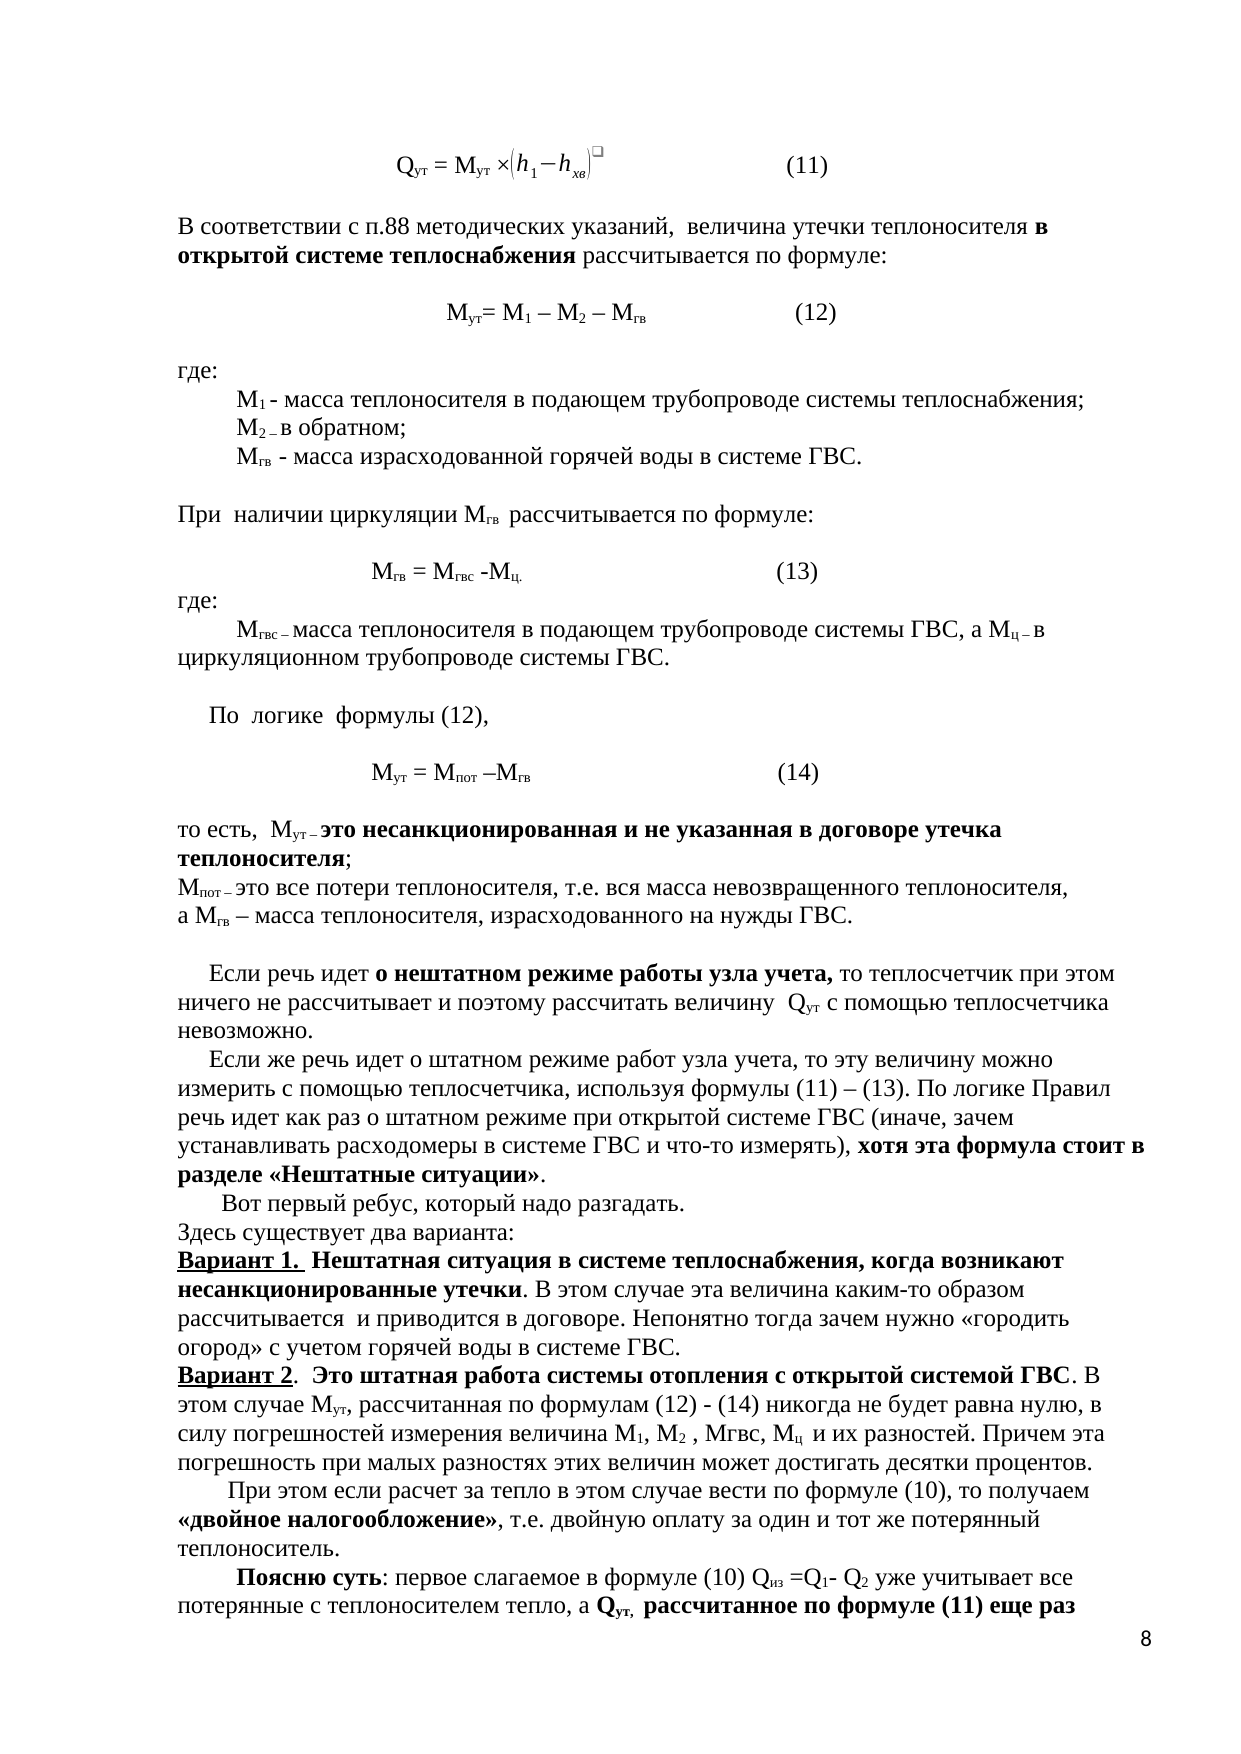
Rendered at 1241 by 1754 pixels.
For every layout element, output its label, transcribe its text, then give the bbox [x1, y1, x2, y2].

text М1 - масса теплоносителя в подающем трубопроводе системы теплоснабжения; [177, 384, 1152, 412]
text Мгвс – масса теплоносителя в подающем трубопроводе системы ГВС, а Мц – в циркуляционном трубопроводе системы ГВС. [177, 614, 1152, 671]
text где: [177, 585, 1152, 614]
text то есть, Мут – это несанкционированная и не указанная в договоре утечка теплоносителя; [177, 814, 1152, 872]
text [177, 1562, 1152, 1619]
text М2 – в обратном; [177, 412, 1152, 441]
text Если речь идет о нештатном режиме работы узла учета, то теплосчетчик при этом ничего не рассчитывает и поэтому рассчитать величину Qут c помощью теплосчетчика невозможно. [177, 958, 1152, 1044]
text В соответствии с п.88 методических указаний, величина утечки теплоносителя в открытой системе теплоснабжения рассчитывается по формуле: [177, 211, 1152, 269]
text По логике формулы (12), [177, 700, 1152, 729]
text Вот первый ребус, который надо разгадать. [177, 1188, 1152, 1217]
text Мут= М1 – М2 – Мгв (12) [177, 297, 1152, 326]
text Mпот – это все потери теплоносителя, т.е. вся масса невозвращенного теплоносителя, [177, 872, 1152, 900]
text Мут = Мпот –Мгв (14) [177, 757, 1152, 785]
text Если же речь идет о штатном режиме работ узла учета, то эту величину можно измерить с помощью теплосчетчика, используя формулы (11) – (13). По логике Правил речь идет как раз о штатном режиме при открытой системе ГВС (иначе, зачем устанавливать расходомеры в системе ГВС и что-то измерять), хотя эта формула стоит в разделе «Нештатные ситуации». [177, 1044, 1152, 1188]
text а Мгв – масса теплоносителя, израсходованного на нужды ГВС. [177, 900, 1152, 929]
text где: [177, 355, 1152, 384]
text При этом если расчет за тепло в этом случае вести по формуле (10), то получаем «двойное налогообложение», т.е. двойную оплату за один и тот же потерянный теплоноситель. [177, 1475, 1152, 1562]
text Мгв - масса израсходованной горячей воды в системе ГВС. [177, 441, 1152, 470]
text Мгв = Мгвс -Мц. (13) [177, 556, 1152, 585]
text Вариант 2. Это штатная работа системы отопления с открытой системой ГВС. В этом случае Мут, рассчитанная по формулам (12) - (14) никогда не будет равна нулю, в силу погрешностей измерения величина М1, М2 , Мгвс, Мц и их разностей. Причем эта погрешность при малых разностях этих величин может достигать десятки процентов. [177, 1360, 1152, 1475]
text Вариант 1. Нештатная ситуация в системе теплоснабжения, когда возникают несанкционированные утечки. В этом случае эта величина каким-то образом рассчитывается и приводится в договоре. Непонятно тогда зачем нужно «городить огород» с учетом горячей воды в системе ГВС. [177, 1245, 1152, 1360]
text При наличии циркуляции Мгв рассчитывается по формуле: [177, 499, 1152, 527]
text Здесь существует два варианта: [177, 1217, 1152, 1245]
text Qут = Mут × (11) [177, 147, 1152, 182]
